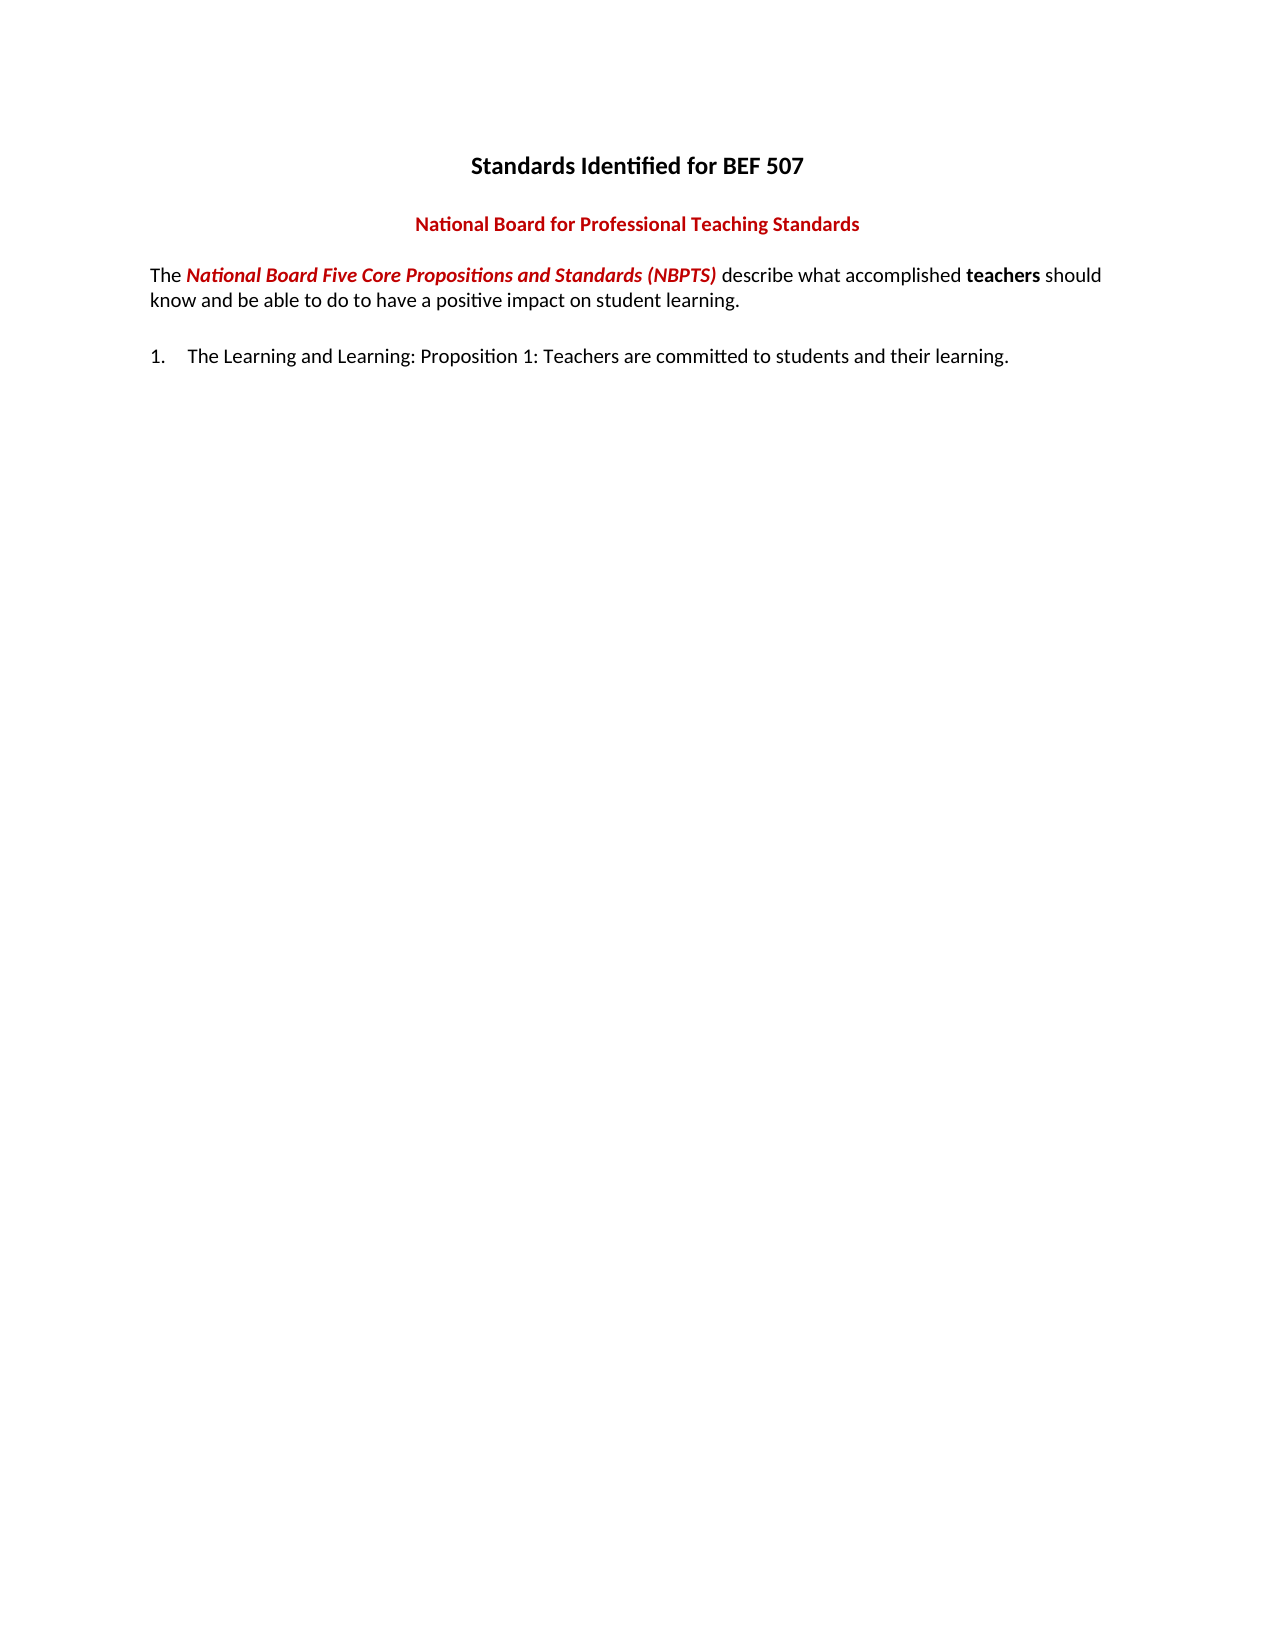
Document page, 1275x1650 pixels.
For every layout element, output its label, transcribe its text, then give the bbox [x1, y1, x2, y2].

text National Board for Professional Teaching Standards [150, 211, 1125, 236]
list The Learning and Learning: Proposition 1: Teachers are committed to students and their learning. [150, 343, 1125, 369]
text Standards Identified for BEF 507 [150, 150, 1125, 181]
text The National Board Five Core Propositions and Standards (NBPTS) describe what accomplished teachers should know and be able to do to have a positive impact on student learning. [150, 262, 1125, 313]
